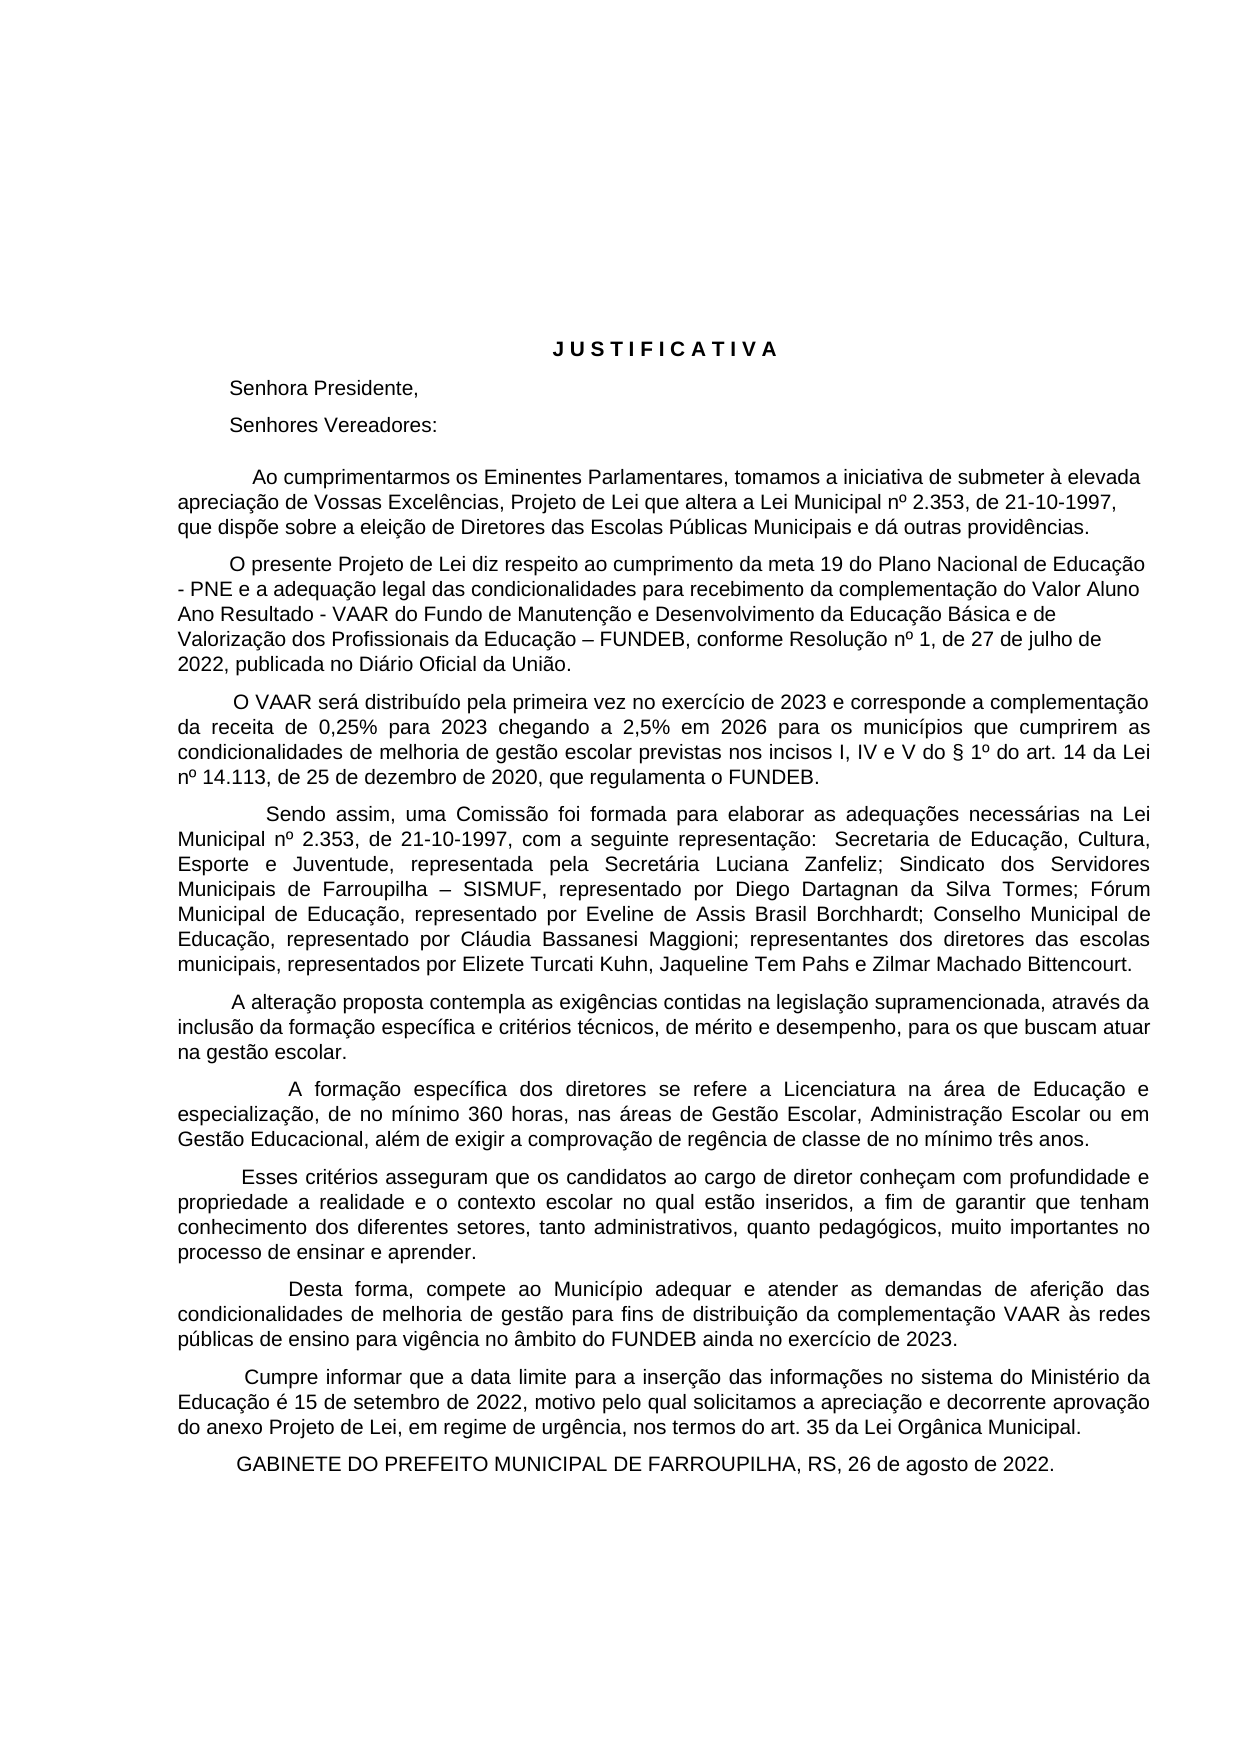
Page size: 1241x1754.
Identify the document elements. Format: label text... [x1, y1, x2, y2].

text Senhora Presidente, [177, 375, 1152, 400]
text Sendo assim, uma Comissão foi formada para elaborar as adequações necessárias na Lei Municipal nº 2.353, de 21-10-1997, com a seguinte representação: Secretaria de Educação, Cultura, Esporte e Juventude, representada pela Secretária Luciana Zanfeliz; Sindicato dos Servidores Municipais de Farroupilha – SISMUF, representado por Diego Dartagnan da Silva Tormes; Fórum Municipal de Educação, representado por Eveline de Assis Brasil Borchhardt; Conselho Municipal de Educação, representado por Cláudia Bassanesi Maggioni; representantes dos diretores das escolas municipais, representados por Elizete Turcati Kuhn, Jaqueline Tem Pahs e Zilmar Machado Bittencourt. [177, 802, 1152, 977]
text O presente Projeto de Lei diz respeito ao cumprimento da meta 19 do Plano Nacional de Educação - PNE e a adequação legal das condicionalidades para recebimento da complementação do Valor Aluno Ano Resultado - VAAR do Fundo de Manutenção e Desenvolvimento da Educação Básica e de Valorização dos Profissionais da Educação – FUNDEB, conforme Resolução nº 1, de 27 de julho de 2022, publicada no Diário Oficial da União. [177, 552, 1152, 677]
text Ao cumprimentarmos os Eminentes Parlamentares, tomamos a iniciativa de submeter à elevada apreciação de Vossas Excelências, Projeto de Lei que altera a Lei Municipal nº 2.353, de 21-10-1997, que dispõe sobre a eleição de Diretores das Escolas Públicas Municipais e dá outras providências. [177, 464, 1152, 539]
text Senhores Vereadores: [177, 413, 1152, 438]
text O VAAR será distribuído pela primeira vez no exercício de 2023 e corresponde a complementação da receita de 0,25% para 2023 chegando a 2,5% em 2026 para os municípios que cumprirem as condicionalidades de melhoria de gestão escolar previstas nos incisos I, IV e V do § 1º do art. 14 da Lei nº 14.113, de 25 de dezembro de 2020, que regulamenta o FUNDEB. [177, 689, 1152, 789]
text Cumpre informar que a data limite para a inserção das informações no sistema do Ministério da Educação é 15 de setembro de 2022, motivo pelo qual solicitamos a apreciação e decorrente aprovação do anexo Projeto de Lei, em regime de urgência, nos termos do art. 35 da Lei Orgânica Municipal. [177, 1364, 1152, 1439]
text Desta forma, compete ao Município adequar e atender as demandas de aferição das condicionalidades de melhoria de gestão para fins de distribuição da complementação VAAR às redes públicas de ensino para vigência no âmbito do FUNDEB ainda no exercício de 2023. [177, 1277, 1152, 1352]
text A alteração proposta contempla as exigências contidas na legislação supramencionada, através da inclusão da formação específica e critérios técnicos, de mérito e desempenho, para os que buscam atuar na gestão escolar. [177, 989, 1152, 1064]
text J U S T I F I C A T I V A [177, 337, 1152, 361]
text A formação específica dos diretores se refere a Licenciatura na área de Educação e especialização, de no mínimo 360 horas, nas áreas de Gestão Escolar, Administração Escolar ou em Gestão Educacional, além de exigir a comprovação de regência de classe de no mínimo três anos. [177, 1077, 1152, 1152]
text GABINETE DO PREFEITO MUNICIPAL DE FARROUPILHA, RS, 26 de agosto de 2022. [177, 1452, 1152, 1477]
text Esses critérios asseguram que os candidatos ao cargo de diretor conheçam com profundidade e propriedade a realidade e o contexto escolar no qual estão inseridos, a fim de garantir que tenham conhecimento dos diferentes setores, tanto administrativos, quanto pedagógicos, muito importantes no processo de ensinar e aprender. [177, 1164, 1152, 1264]
